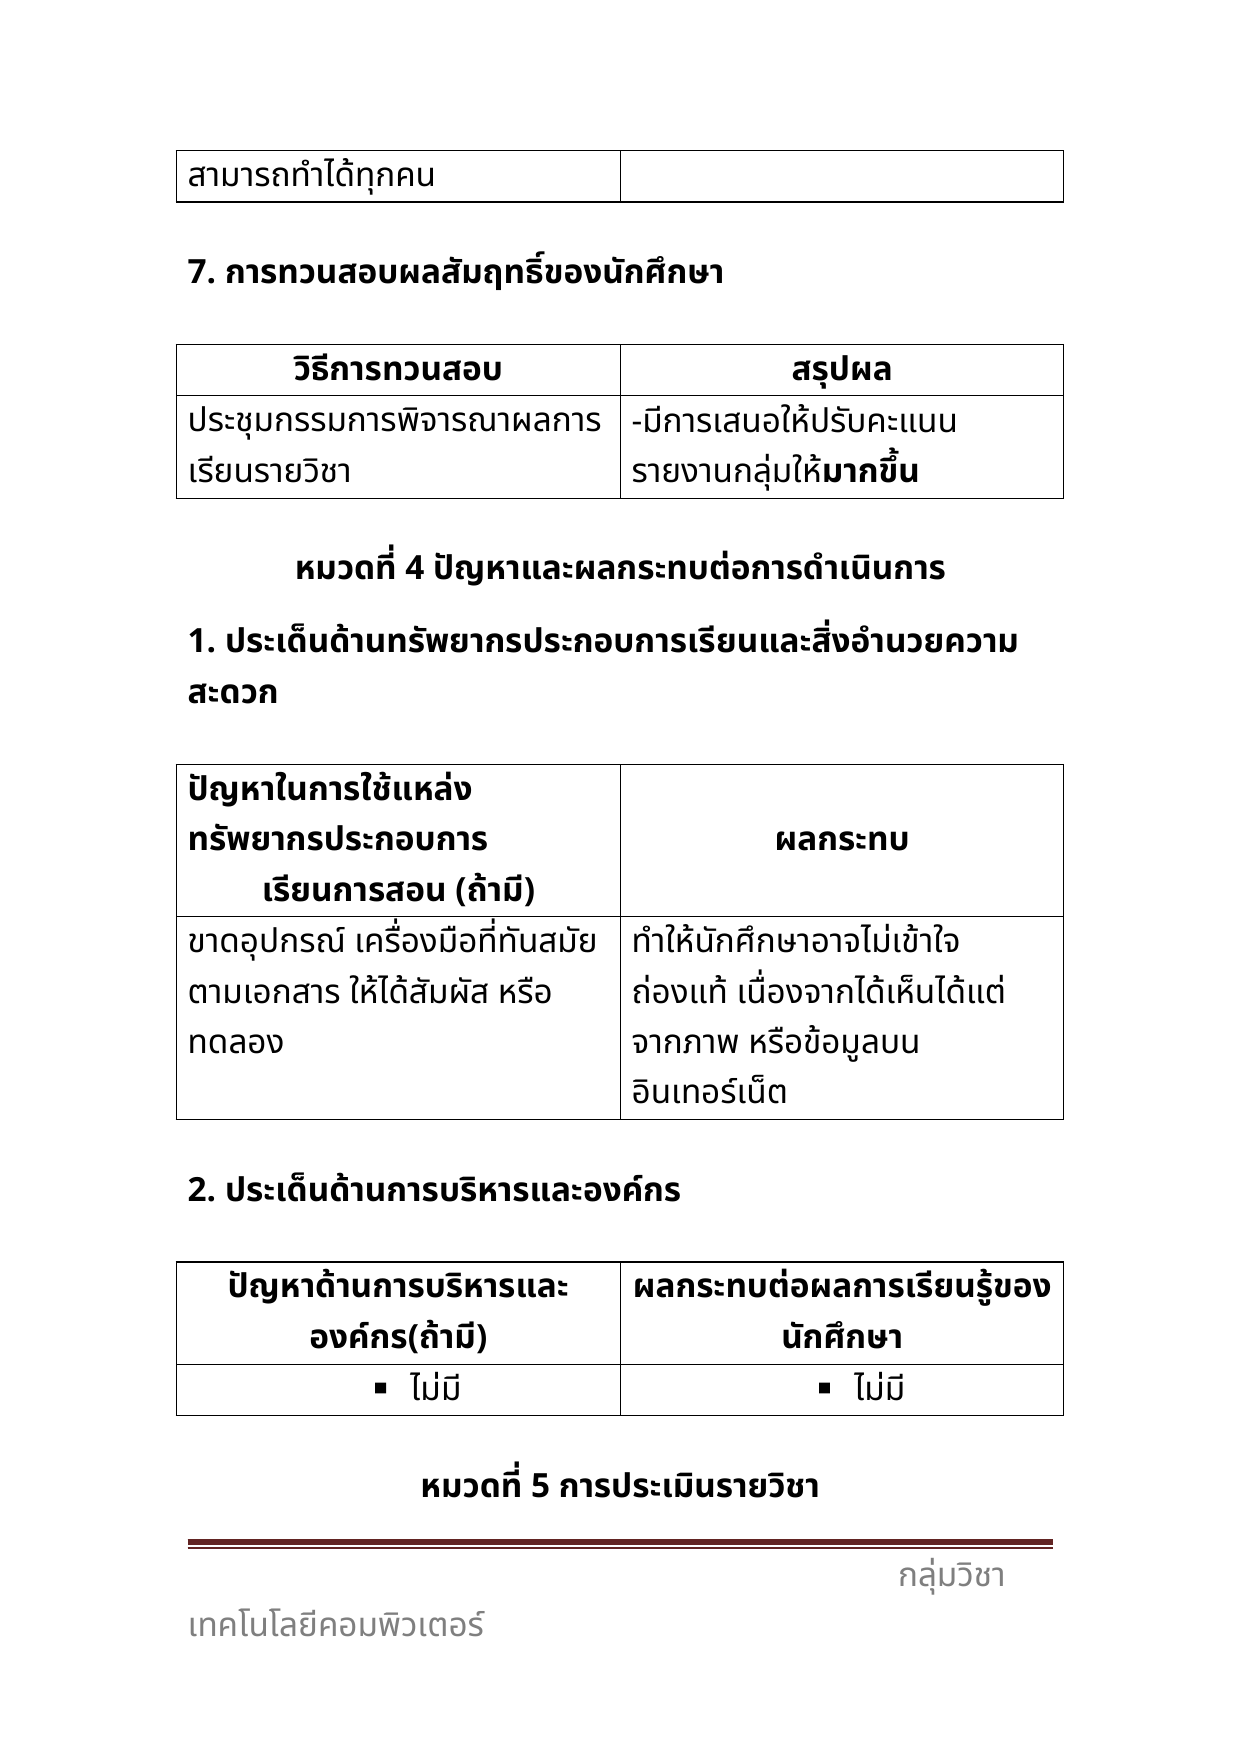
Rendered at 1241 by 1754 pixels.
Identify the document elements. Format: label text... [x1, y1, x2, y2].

table_header ปัญหาด้านการบริหารและองค์กร(ถ้ามี) [177, 1263, 620, 1363]
table_header ผลกระทบต่อผลการเรียนรู้ของนักศึกษา [621, 1263, 1063, 1363]
table_cell ประชุมกรรมการพิจารณาผลการเรียนรายวิชา [177, 396, 620, 497]
table_header ผลกระทบ [621, 765, 1063, 916]
text 2. ประเด็นด้านการบริหารและองค์กร [187, 1165, 1053, 1216]
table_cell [621, 151, 1063, 201]
table_header ปัญหาในการใช้แหล่งทรัพยากรประกอบการ เรียนการสอน (ถ้ามี) [177, 765, 620, 916]
table_cell -มีการเสนอให้ปรับคะแนนรายงานกลุ่มให้มากขึ้น [621, 396, 1063, 497]
text หมวดที่ 5 การประเมินรายวิชา [187, 1461, 1053, 1512]
table_cell ทำให้นักศึกษาอาจไม่เข้าใจถ่องแท้ เนื่องจากได้เห็นได้แต่จากภาพ หรือข้อมูลบนอินเทอร์เน็ต [621, 917, 1063, 1119]
table_cell ไม่มี [621, 1365, 1063, 1415]
text 1. ประเด็นด้านทรัพยากรประกอบการเรียนและสิ่งอำนวยความสะดวก [187, 617, 1053, 718]
table_header วิธีการทวนสอบ [177, 345, 620, 395]
text 7. การทวนสอบผลสัมฤทธิ์ของนักศึกษา [187, 248, 1053, 298]
table_cell ขาดอุปกรณ์ เครื่องมือที่ทันสมัย ตามเอกสาร ให้ได้สัมผัส หรือทดลอง [177, 917, 620, 1119]
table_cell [177, 151, 620, 201]
table_cell ไม่มี [177, 1365, 620, 1415]
table_header สรุปผล [621, 345, 1063, 395]
text หมวดที่ 4 ปัญหาและผลกระทบต่อการดำเนินการ [187, 544, 1053, 594]
